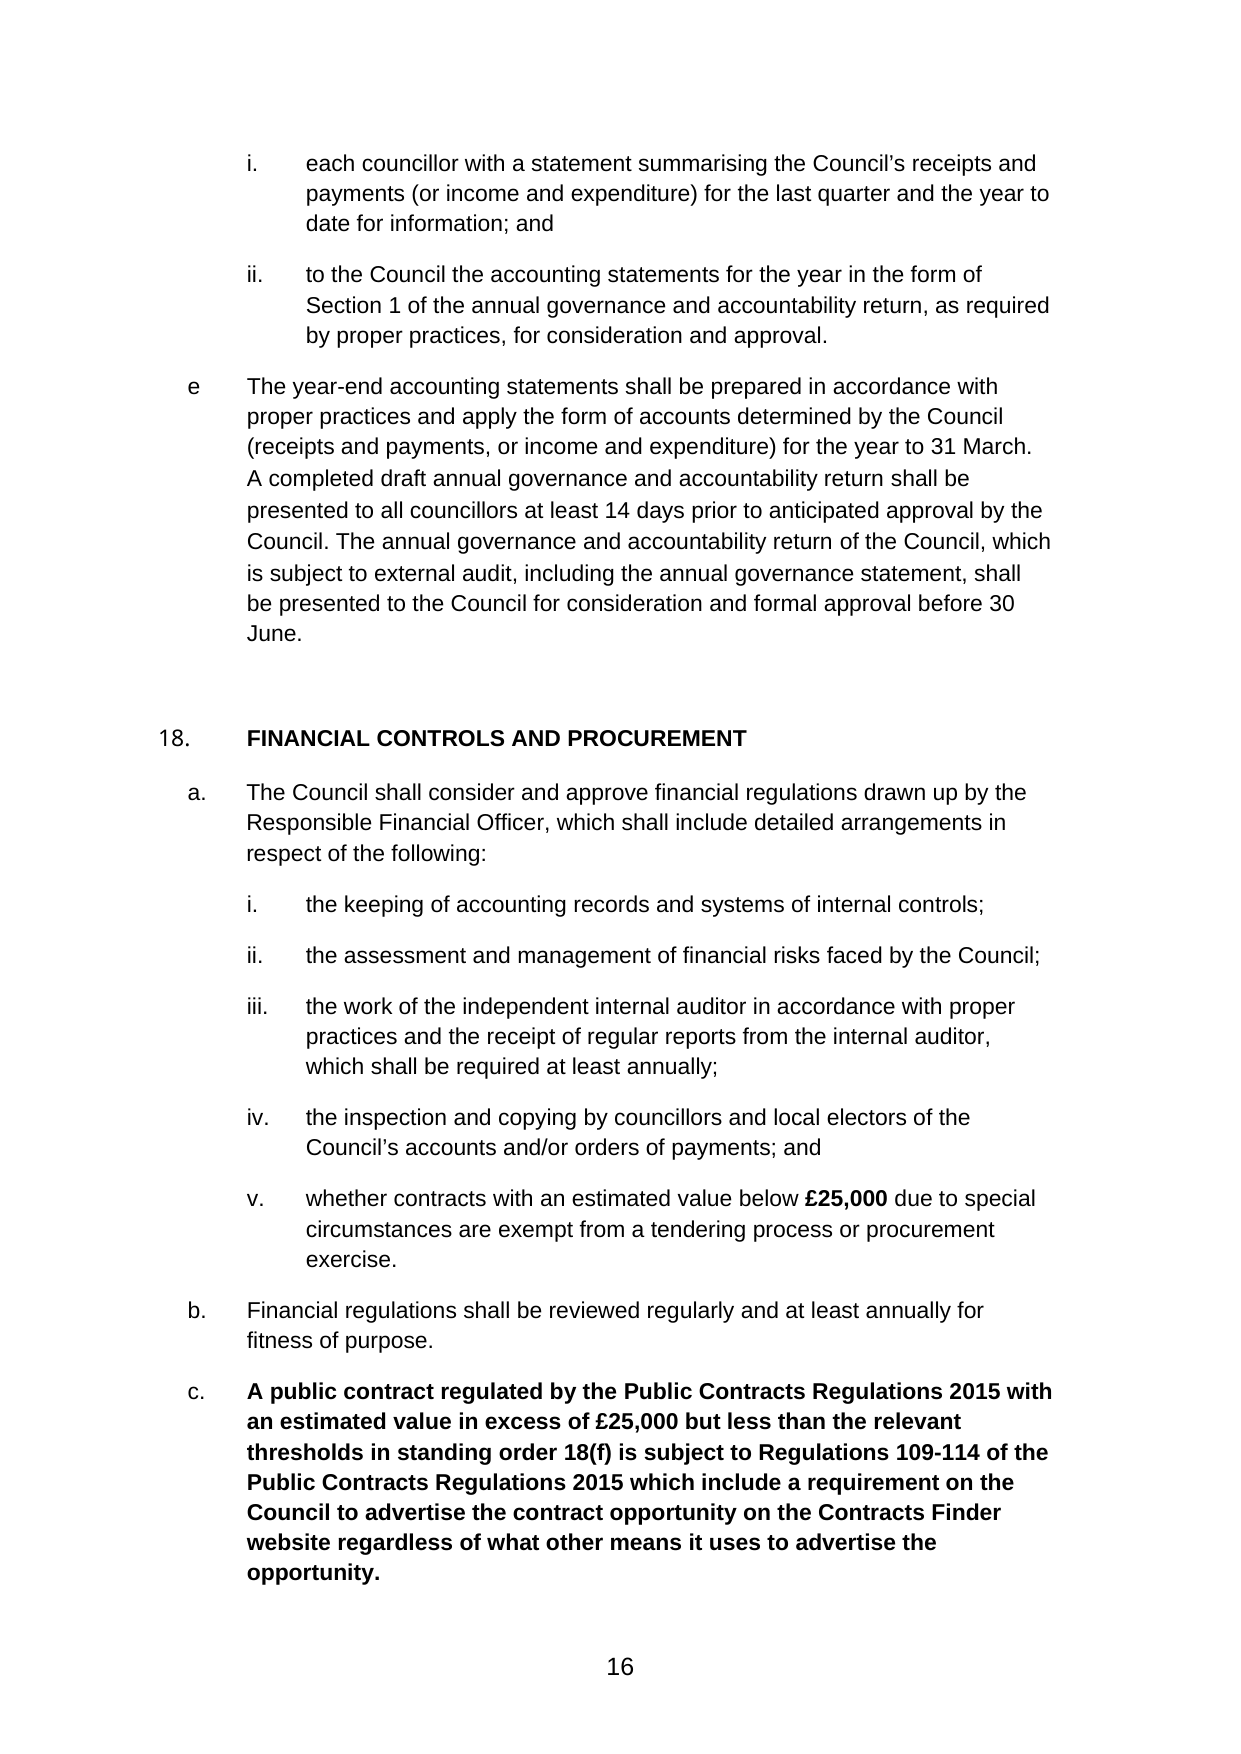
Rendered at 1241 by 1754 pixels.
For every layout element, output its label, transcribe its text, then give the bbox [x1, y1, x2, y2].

list each councillor with a statement summarising the Council’s receipts and payments (or income and expenditure) for the last quarter and the year to date for information; and [247, 150, 1053, 237]
list the assessment and management of financial risks faced by the Council; [247, 942, 1053, 968]
list Financial regulations shall be reviewed regularly and at least annually for fitness of purpose. [187, 1297, 1053, 1353]
list whether contracts with an estimated value below £25,000 due to special circumstances are exempt from a tendering process or procurement exercise. [247, 1185, 1053, 1272]
list the work of the independent internal auditor in accordance with proper practices and the receipt of regular reports from the internal auditor, which shall be required at least annually; [247, 993, 1053, 1079]
list the inspection and copying by councillors and local electors of the Council’s accounts and/or orders of payments; and [247, 1104, 1053, 1161]
list A public contract regulated by the Public Contracts Regulations 2015 with an estimated value in excess of £25,000 but less than the relevant thresholds in standing order 18(f) is subject to Regulations 109-114 of the Public Contracts Regulations 2015 which include a requirement on the Council to advertise the contract opportunity on the Contracts Finder website regardless of what other means it uses to advertise the opportunity. [187, 1378, 1053, 1586]
list The year-end accounting statements shall be prepared in accordance with proper practices and apply the form of accounts determined by the Council (receipts and payments, or income and expenditure) for the year to 31 March. A completed draft annual governance and accountability return shall be presented to all councillors at least 14 days prior to anticipated approval by the Council. The annual governance and accountability return of the Council, which is subject to external audit, including the annual governance statement, shall be presented to the Council for consideration and formal approval before 30 June. [187, 373, 1053, 647]
list to the Council the accounting statements for the year in the form of Section 1 of the annual governance and accountability return, as required by proper practices, for consideration and approval. [247, 261, 1053, 348]
list The Council shall consider and approve financial regulations drawn up by the Responsible Financial Officer, which shall include detailed arrangements in respect of the following: [187, 779, 1053, 866]
list the keeping of accounting records and systems of internal controls; [247, 891, 1053, 917]
subtitle FINANCIAL CONTROLS AND PROCUREMENT [158, 722, 1053, 753]
